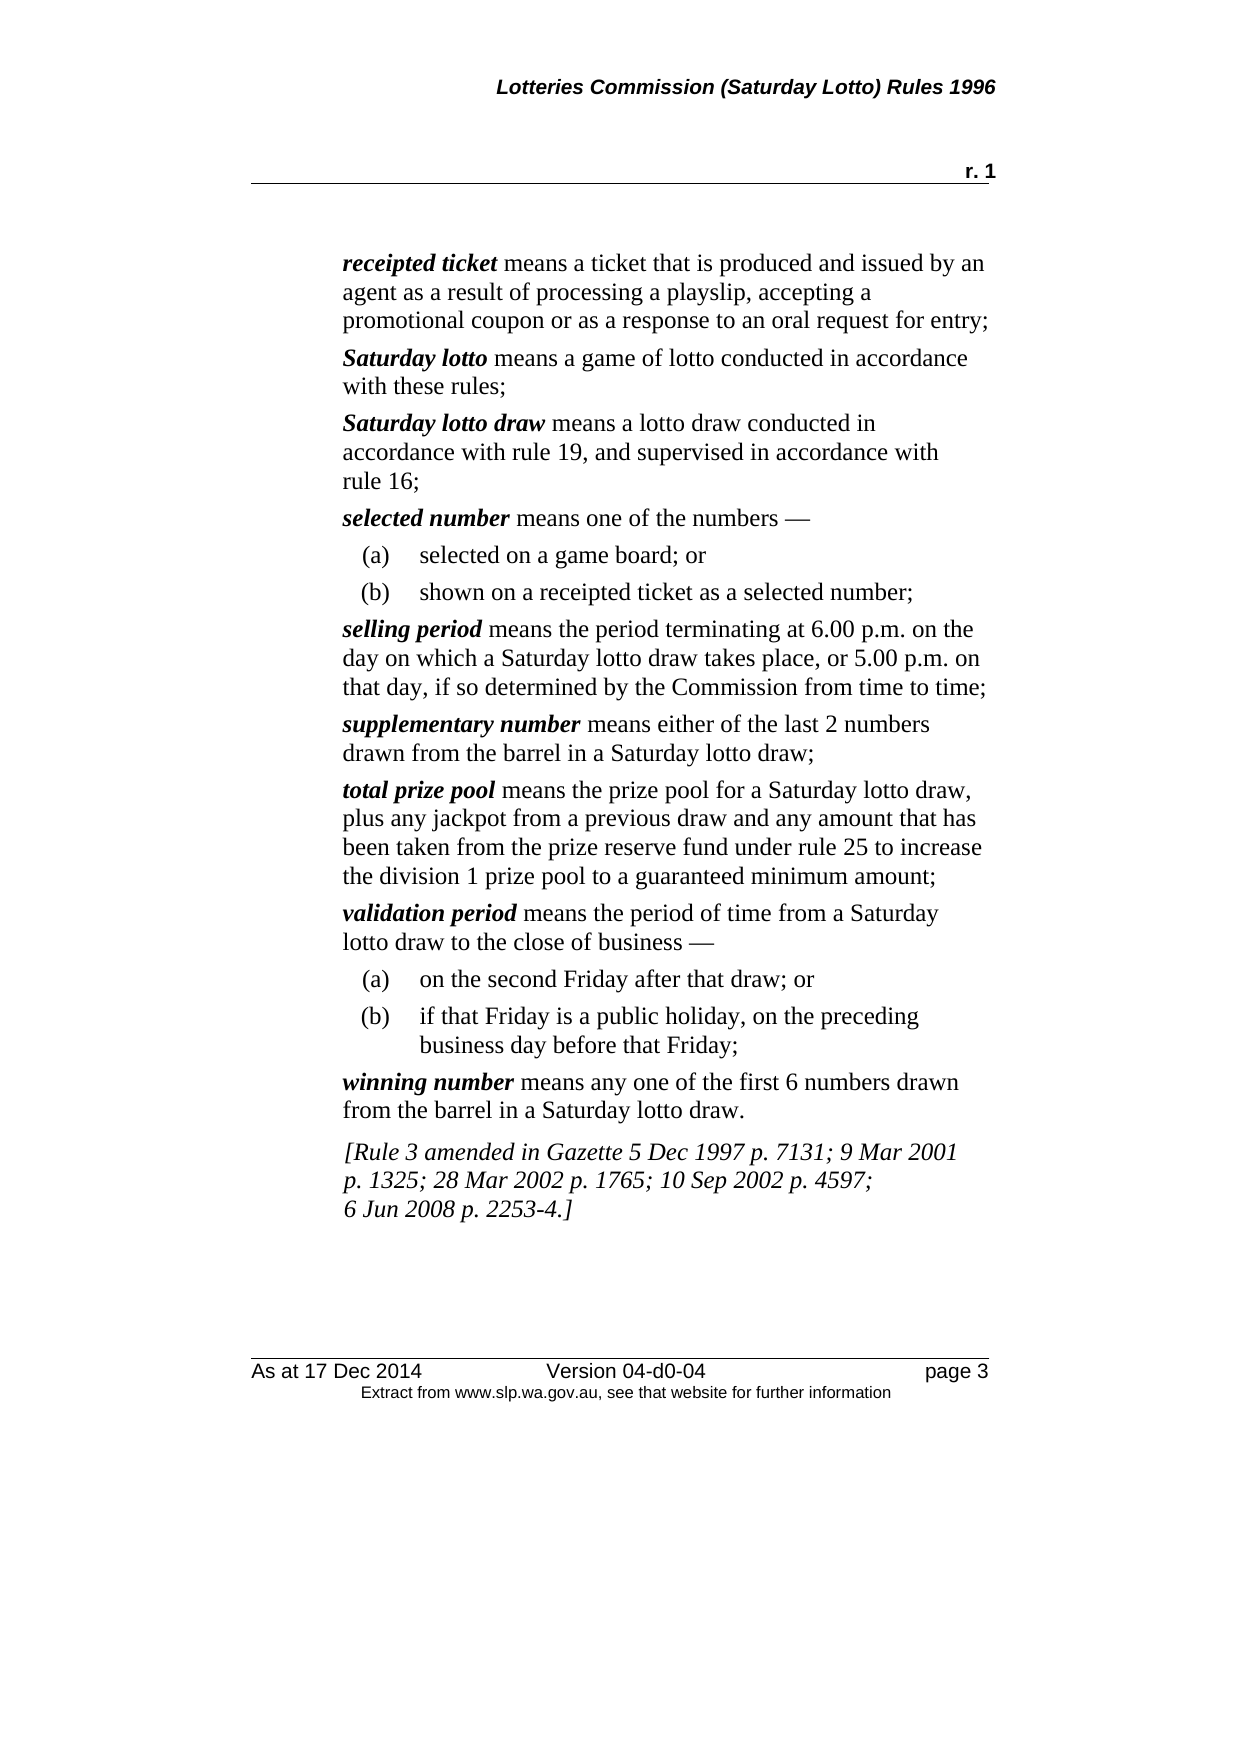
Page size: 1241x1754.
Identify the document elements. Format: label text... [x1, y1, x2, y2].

text Saturday lotto means a game of lotto conducted in accordance with these rules; [251, 343, 989, 400]
text supplementary number means either of the last 2 numbers drawn from the barrel in a Saturday lotto draw; [251, 709, 989, 766]
text total prize pool means the prize pool for a Saturday lotto draw, plus any jackpot from a previous draw and any amount that has been taken from the prize reserve fund under rule 25 to increase the division 1 prize pool to a guaranteed minimum amount; [251, 775, 989, 890]
text selling period means the period terminating at 6.00 p.m. on the day on which a Saturday lotto draw takes place, or 5.00 p.m. on that day, if so determined by the Commission from time to time; [251, 614, 989, 701]
text (a) selected on a game board; or [251, 540, 989, 569]
text winning number means any one of the first 6 numbers drawn from the barrel in a Saturday lotto draw. [251, 1067, 989, 1124]
text validation period means the period of time from a Saturday lotto draw to the close of business — [251, 898, 989, 956]
text selected number means one of the numbers — [251, 503, 989, 532]
text (a) on the second Friday after that draw; or [251, 964, 989, 993]
text [Rule 3 amended in Gazette 5 Dec 1997 p. 7131; 9 Mar 2001 p. 1325; 28 Mar 2002 p. 1765; 10 Sep 2002 p. 4597; 6 Jun 2008 p. 2253-4.] [251, 1137, 989, 1223]
text Saturday lotto draw means a lotto draw conducted in accordance with rule 19, and supervised in accordance with rule 16; [251, 408, 989, 495]
text (b) if that Friday is a public holiday, on the preceding business day before that Friday; [251, 1001, 989, 1058]
text receipted ticket means a ticket that is produced and issued by an agent as a result of processing a playslip, accepting a promotional coupon or as a response to an oral request for entry; [251, 248, 989, 334]
text (b) shown on a receipted ticket as a selected number; [251, 577, 989, 606]
